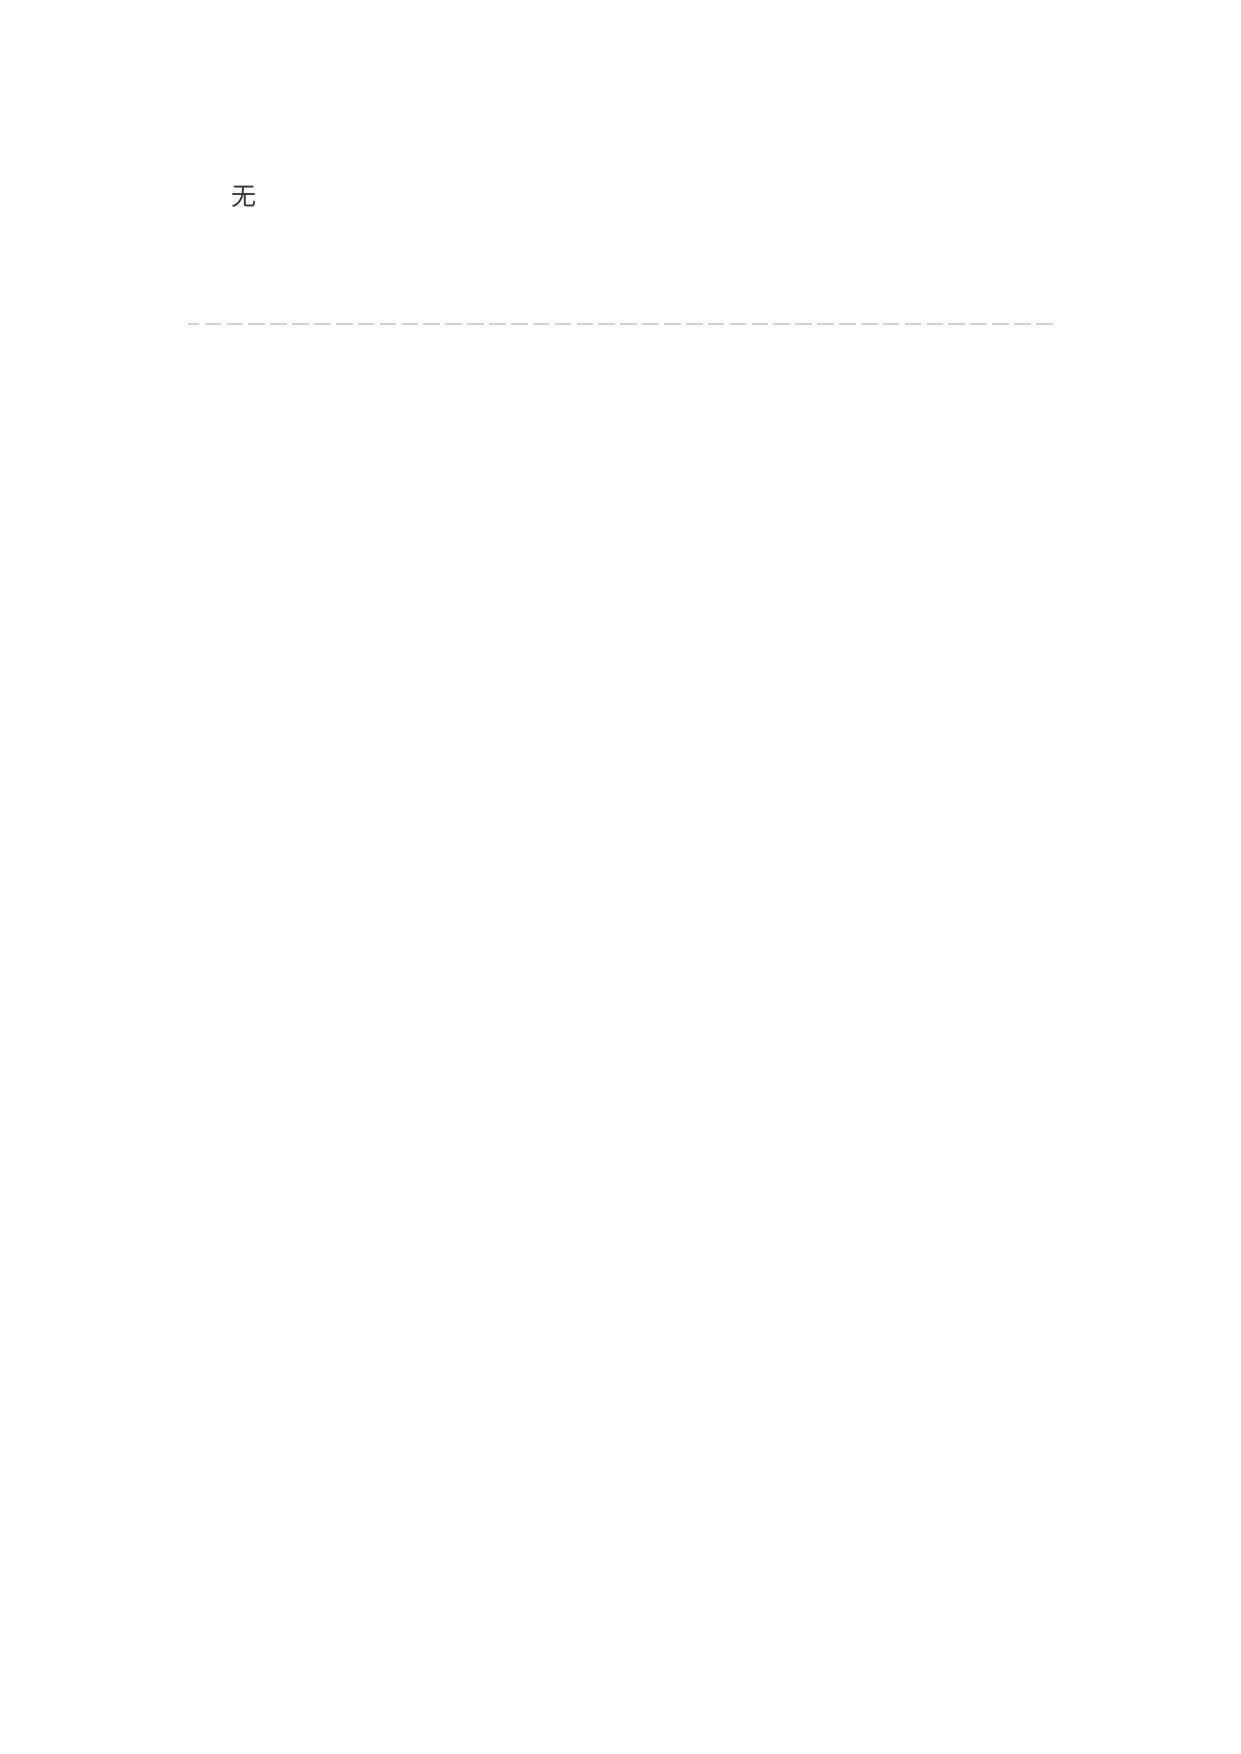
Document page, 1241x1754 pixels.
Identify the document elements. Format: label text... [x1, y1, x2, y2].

text 无 [187, 162, 1053, 227]
